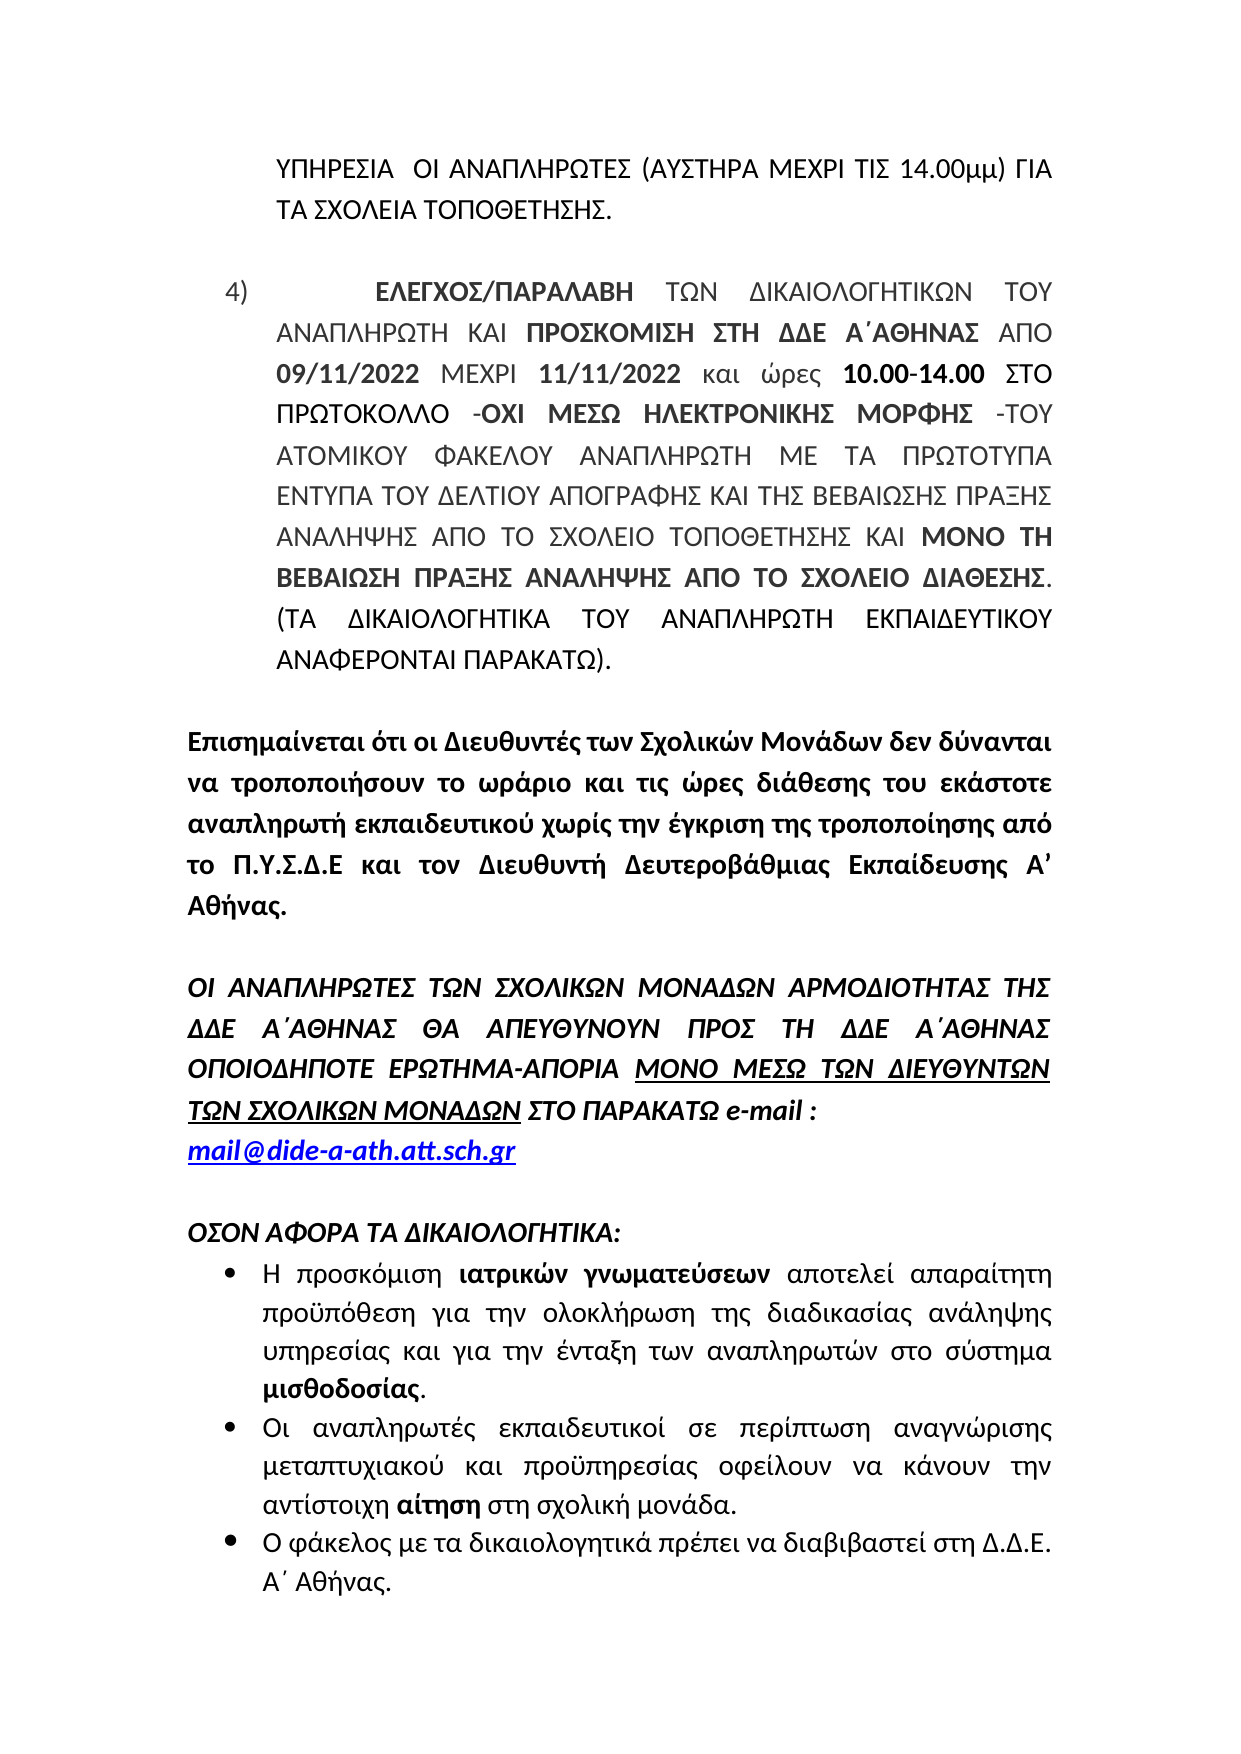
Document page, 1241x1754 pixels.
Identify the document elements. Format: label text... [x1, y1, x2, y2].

list Οι αναπληρωτές εκπαιδευτικοί σε περίπτωση αναγνώρισης μεταπτυχιακού και προϋπηρεσίας οφείλουν να κάνουν την αντίστοιχη αίτηση στη σχολική μονάδα. [225, 1409, 1053, 1522]
list ΟΣΟΝ ΑΦΟΡΑ ΤΑ ΔΙΚΑΙΟΛΟΓΗΤΙΚΑ: [187, 1214, 1053, 1250]
list mail@dide-a-ath.att.sch.gr [187, 1132, 1053, 1168]
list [225, 150, 1053, 227]
list Ο φάκελος με τα δικαιολογητικά πρέπει να διαβιβαστεί στη Δ.Δ.Ε. Α΄ Αθήνας. [225, 1524, 1053, 1598]
list Η προσκόμιση ιατρικών γνωματεύσεων αποτελεί απαραίτητη προϋπόθεση για την ολοκλήρωση της διαδικασίας ανάληψης υπηρεσίας και για την ένταξη των αναπληρωτών στο σύστημα μισθοδοσίας. [225, 1255, 1053, 1406]
list ΟΙ ΑΝΑΠΛΗΡΩΤΕΣ ΤΩΝ ΣΧΟΛΙΚΩΝ ΜΟΝΑΔΩΝ ΑΡΜΟΔΙΟΤΗΤΑΣ ΤΗΣ ΔΔΕ Α΄ΑΘΗΝΑΣ ΘΑ ΑΠΕΥΘΥΝΟΥΝ ΠΡΟΣ ΤΗ ΔΔΕ Α΄ΑΘΗΝΑΣ ΟΠΟΙΟΔΗΠΟΤΕ ΕΡΩΤΗΜΑ-ΑΠΟΡΙΑ ΜΟΝΟ ΜΕΣΩ ΤΩΝ ΔΙΕΥΘΥΝΤΩΝ ΤΩΝ ΣΧΟΛΙΚΩΝ ΜΟΝΑΔΩΝ ΣΤΟ ΠΑΡΑΚΑΤΩ e-mail : [187, 969, 1053, 1127]
list Επισημαίνεται ότι οι Διευθυντές των Σχολικών Μονάδων δεν δύνανται να τροποποιήσουν το ωράριο και τις ώρες διάθεσης του εκάστοτε αναπληρωτή εκπαιδευτικού χωρίς την έγκριση της τροποποίησης από το Π.Υ.Σ.Δ.Ε και τον Διευθυντή Δευτεροβάθμιας Εκπαίδευσης Α’ Αθήνας. [187, 723, 1053, 922]
list 4) ΕΛΕΓΧΟΣ/ΠΑΡΑΛΑΒΗ ΤΩΝ ΔΙΚΑΙΟΛΟΓΗΤΙΚΩΝ ΤΟΥ ΑΝΑΠΛΗΡΩΤΗ ΚΑΙ ΠΡΟΣΚΟΜΙΣΗ ΣΤΗ ΔΔΕ Α΄ΑΘΗΝΑΣ ΑΠΟ 09/11/2022 ΜΕΧΡΙ 11/11/2022 και ώρες 10.00-14.00 ΣΤΟ ΠΡΩΤΟΚΟΛΛΟ -ΟΧΙ ΜΕΣΩ ΗΛΕΚΤΡΟΝΙΚΗΣ ΜΟΡΦΗΣ -ΤΟΥ ΑΤΟΜΙΚΟΥ ΦΑΚΕΛΟΥ ΑΝΑΠΛΗΡΩΤΗ ΜΕ ΤΑ ΠΡΩΤΟΤΥΠΑ ΕΝΤΥΠΑ ΤΟΥ ΔΕΛΤΙΟΥ ΑΠΟΓΡΑΦΗΣ ΚΑΙ ΤΗΣ ΒΕΒΑΙΩΣΗΣ ΠΡΑΞΗΣ ΑΝΑΛΗΨΗΣ ΑΠΟ ΤΟ ΣΧΟΛΕΙΟ ΤΟΠΟΘΕΤΗΣΗΣ ΚΑΙ ΜΟΝΟ ΤΗ ΒΕΒΑΙΩΣΗ ΠΡΑΞΗΣ ΑΝΑΛΗΨΗΣ ΑΠΟ ΤΟ ΣΧΟΛΕΙΟ ΔΙΑΘΕΣΗΣ. (ΤΑ ΔΙΚΑΙΟΛΟΓΗΤΙΚΑ ΤΟΥ ΑΝΑΠΛΗΡΩΤΗ ΕΚΠΑΙΔΕΥΤΙΚΟΥ ΑΝΑΦΕΡΟΝΤΑΙ ΠΑΡΑΚΑΤΩ). [225, 273, 1053, 677]
